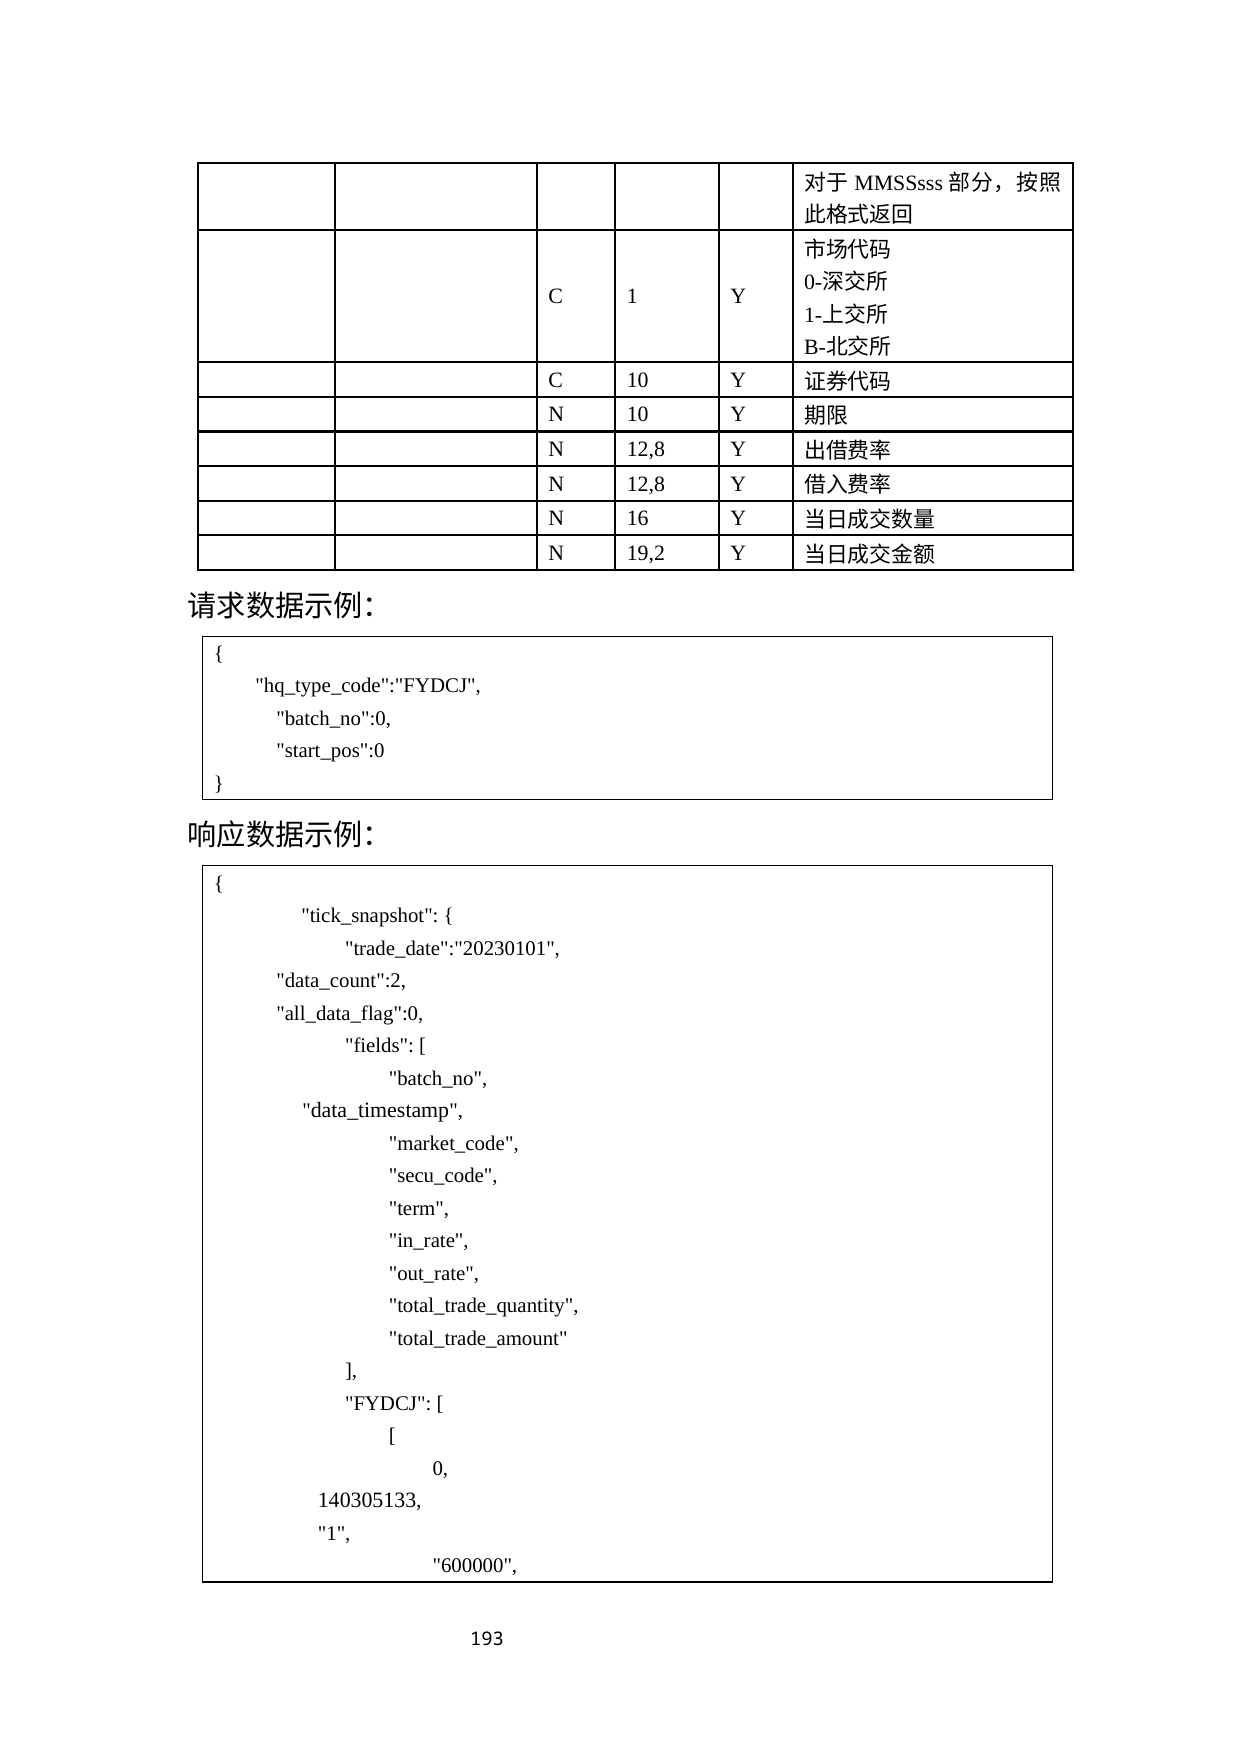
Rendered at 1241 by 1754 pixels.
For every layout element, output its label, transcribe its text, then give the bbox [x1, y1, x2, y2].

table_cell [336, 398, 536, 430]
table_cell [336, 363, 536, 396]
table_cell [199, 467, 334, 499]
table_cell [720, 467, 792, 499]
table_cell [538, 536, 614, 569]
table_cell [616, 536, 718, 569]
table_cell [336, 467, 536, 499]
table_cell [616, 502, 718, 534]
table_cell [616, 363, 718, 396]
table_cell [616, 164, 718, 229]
text 响应数据示例： [187, 800, 1053, 865]
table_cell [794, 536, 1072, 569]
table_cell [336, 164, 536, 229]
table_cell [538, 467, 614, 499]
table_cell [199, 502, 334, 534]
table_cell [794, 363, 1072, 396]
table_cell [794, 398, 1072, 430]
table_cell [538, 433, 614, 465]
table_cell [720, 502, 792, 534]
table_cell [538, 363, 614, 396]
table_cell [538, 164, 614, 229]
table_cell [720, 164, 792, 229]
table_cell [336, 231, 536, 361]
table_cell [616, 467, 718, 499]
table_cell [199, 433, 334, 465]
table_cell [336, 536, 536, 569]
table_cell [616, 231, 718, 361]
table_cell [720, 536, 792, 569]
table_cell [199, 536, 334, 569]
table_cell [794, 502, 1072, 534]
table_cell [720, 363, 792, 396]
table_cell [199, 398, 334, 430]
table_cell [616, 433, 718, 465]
text 请求数据示例： [187, 571, 1053, 636]
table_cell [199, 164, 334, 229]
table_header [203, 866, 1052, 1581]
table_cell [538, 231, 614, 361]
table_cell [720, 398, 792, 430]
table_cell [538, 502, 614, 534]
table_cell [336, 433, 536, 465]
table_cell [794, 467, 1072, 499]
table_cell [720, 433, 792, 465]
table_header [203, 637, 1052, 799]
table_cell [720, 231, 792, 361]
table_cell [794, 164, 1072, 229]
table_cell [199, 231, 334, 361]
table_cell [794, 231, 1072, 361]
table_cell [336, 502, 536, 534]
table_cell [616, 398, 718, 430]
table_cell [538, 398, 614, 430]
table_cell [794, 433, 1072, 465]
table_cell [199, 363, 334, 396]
